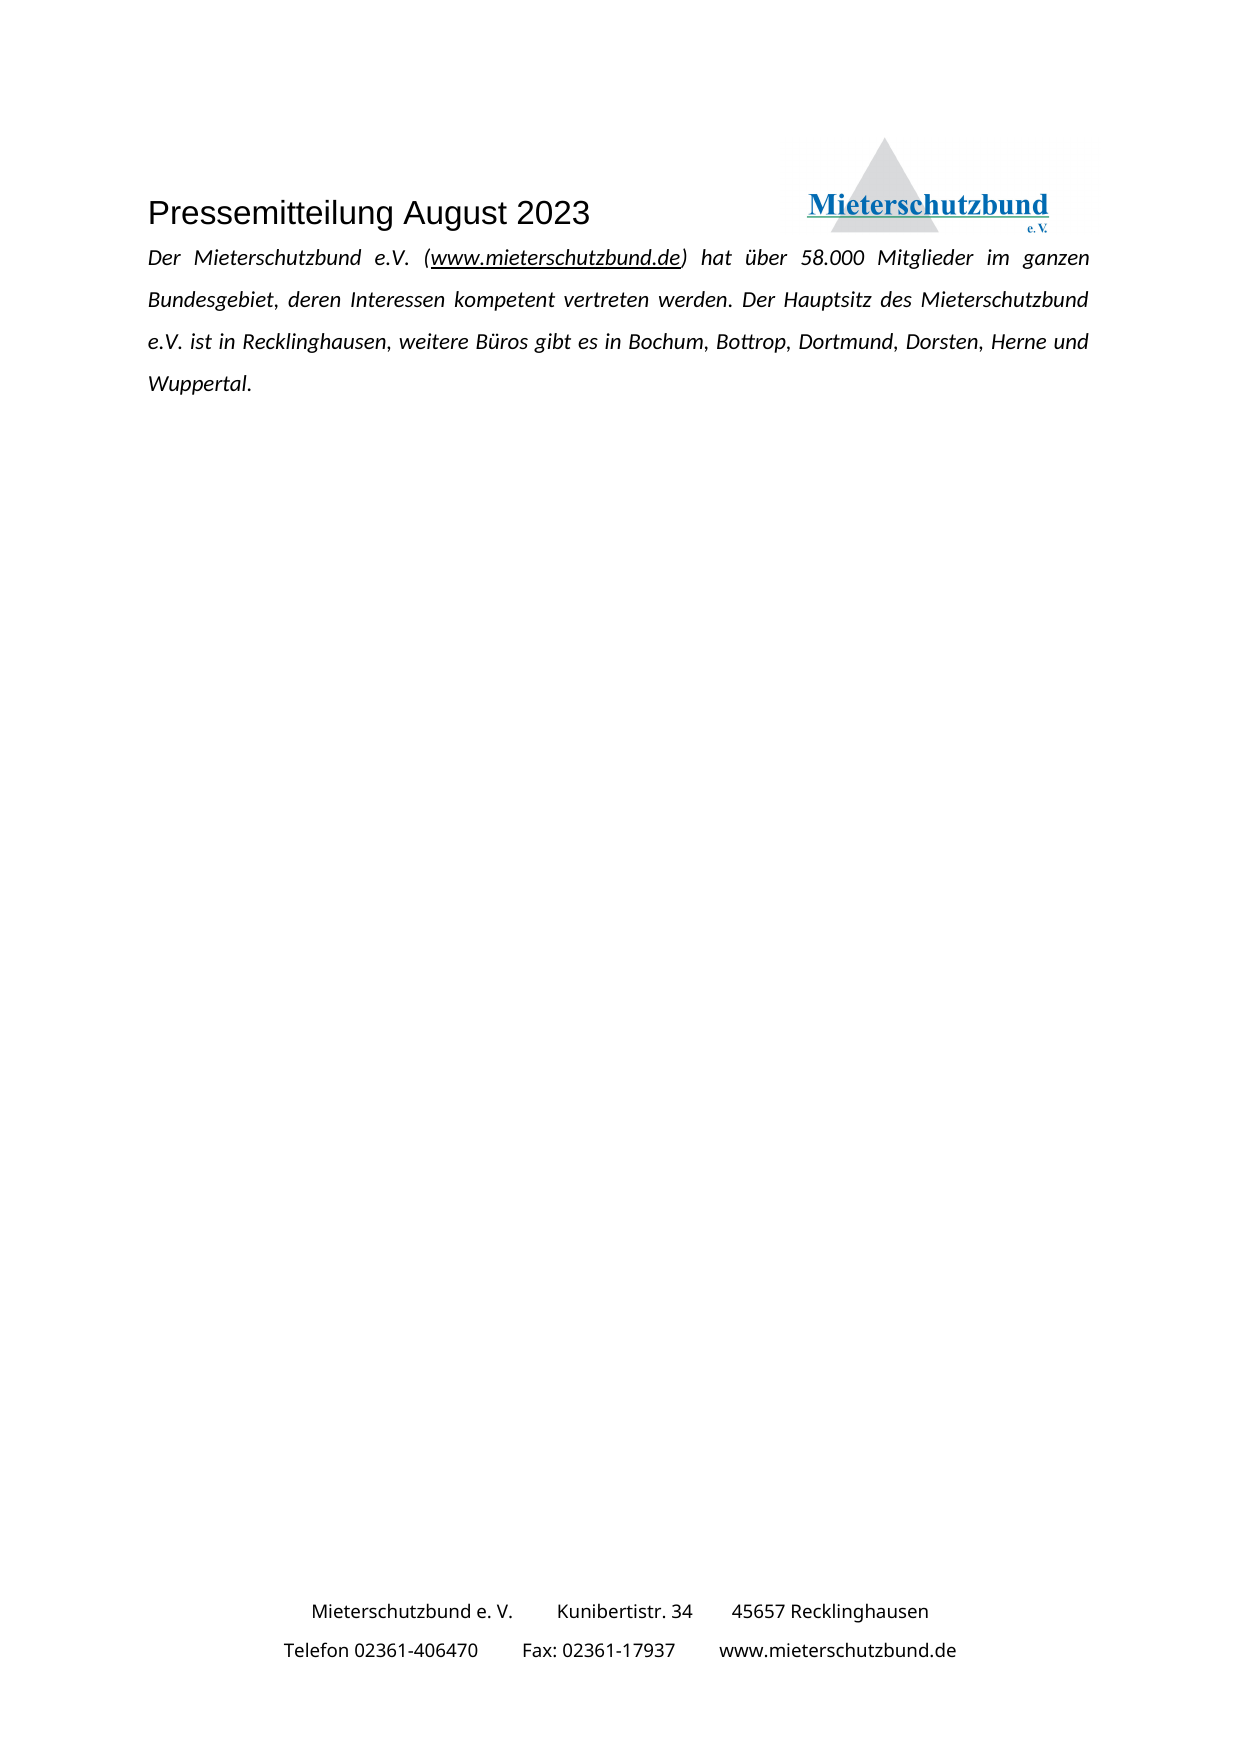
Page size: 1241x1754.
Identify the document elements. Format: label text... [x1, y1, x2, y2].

text Der Mieterschutzbund e.V. (www.mieterschutzbund.de) hat über 58.000 Mitglieder im ganzen Bundesgebiet, deren Interessen kompetent vertreten werden. Der Hauptsitz des Mieterschutzbund e.V. ist in Recklinghausen, weitere Büros gibt es in Bochum, Bottrop, Dortmund, Dorsten, Herne und Wuppertal. [148, 243, 1093, 397]
picture [779, 137, 1102, 235]
